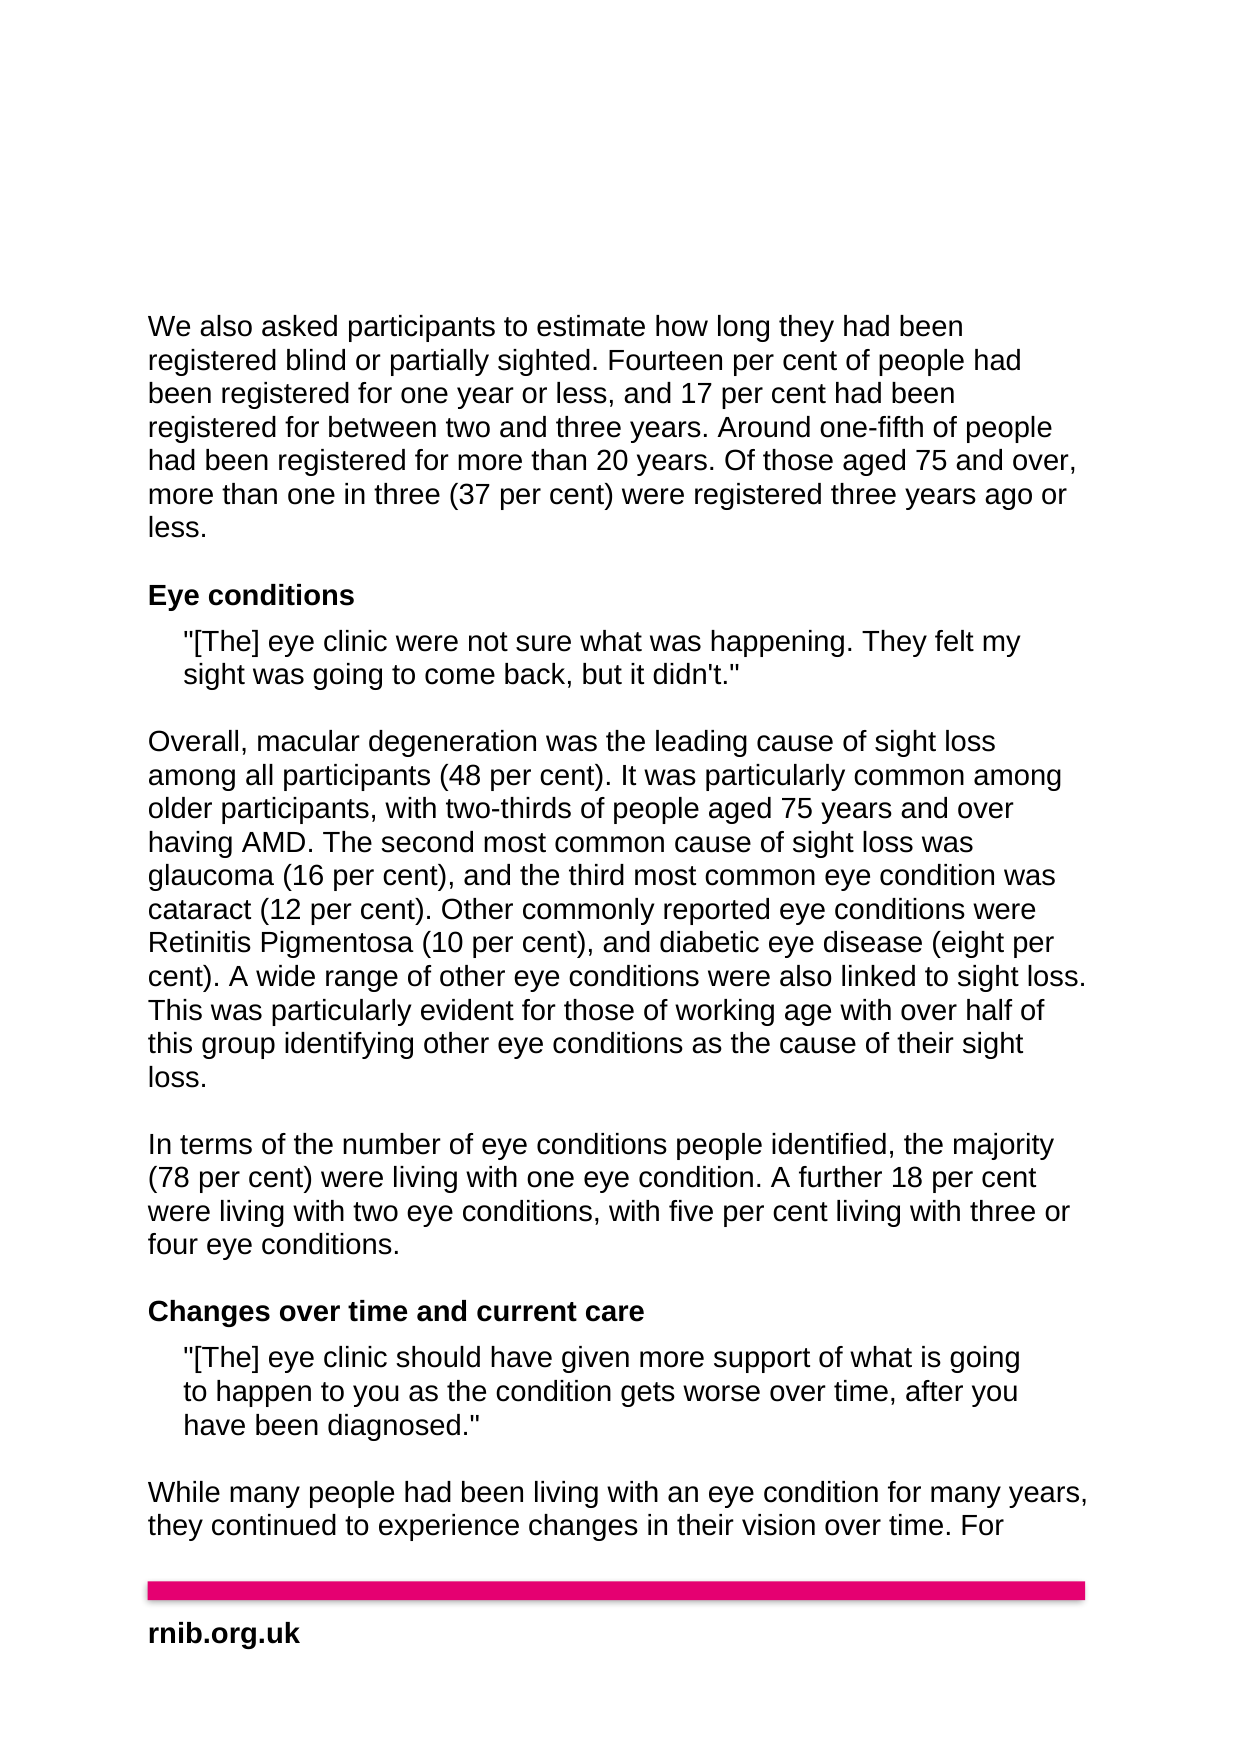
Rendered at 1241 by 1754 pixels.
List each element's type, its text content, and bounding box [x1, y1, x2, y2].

text Overall, macular degeneration was the leading cause of sight loss among all participants (48 per cent). It was particularly common among older participants, with two-thirds of people aged 75 years and over having AMD. The second most common cause of sight loss was glaucoma (16 per cent), and the third most common eye condition was cataract (12 per cent). Other commonly reported eye conditions were Retinitis Pigmentosa (10 per cent), and diabetic eye disease (eight per cent). A wide range of other eye conditions were also linked to sight loss. This was particularly evident for those of working age with over half of this group identifying other eye conditions as the cause of their sight loss. [148, 724, 1092, 1093]
text In terms of the number of eye conditions people identified, the majority (78 per cent) were living with one eye condition. A further 18 per cent were living with two eye conditions, with five per cent living with three or four eye conditions. [148, 1127, 1092, 1261]
subtitle Changes over time and current care [148, 1294, 1092, 1328]
subtitle Eye conditions [148, 577, 1092, 611]
text We also asked participants to estimate how long they had been registered blind or partially sighted. Fourteen per cent of people had been registered for one year or less, and 17 per cent had been registered for between two and three years. Around one-fifth of people had been registered for more than 20 years. Of those aged 75 and over, more than one in three (37 per cent) were registered three years ago or less. [148, 309, 1092, 544]
text "[The] eye clinic were not sure what was happening. They felt my sight was going to come back, but it didn't." [183, 623, 1033, 691]
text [148, 1474, 1092, 1542]
text "[The] eye clinic should have given more support of what is going to happen to you as the condition gets worse over time, after you have been diagnosed." [183, 1340, 1033, 1441]
